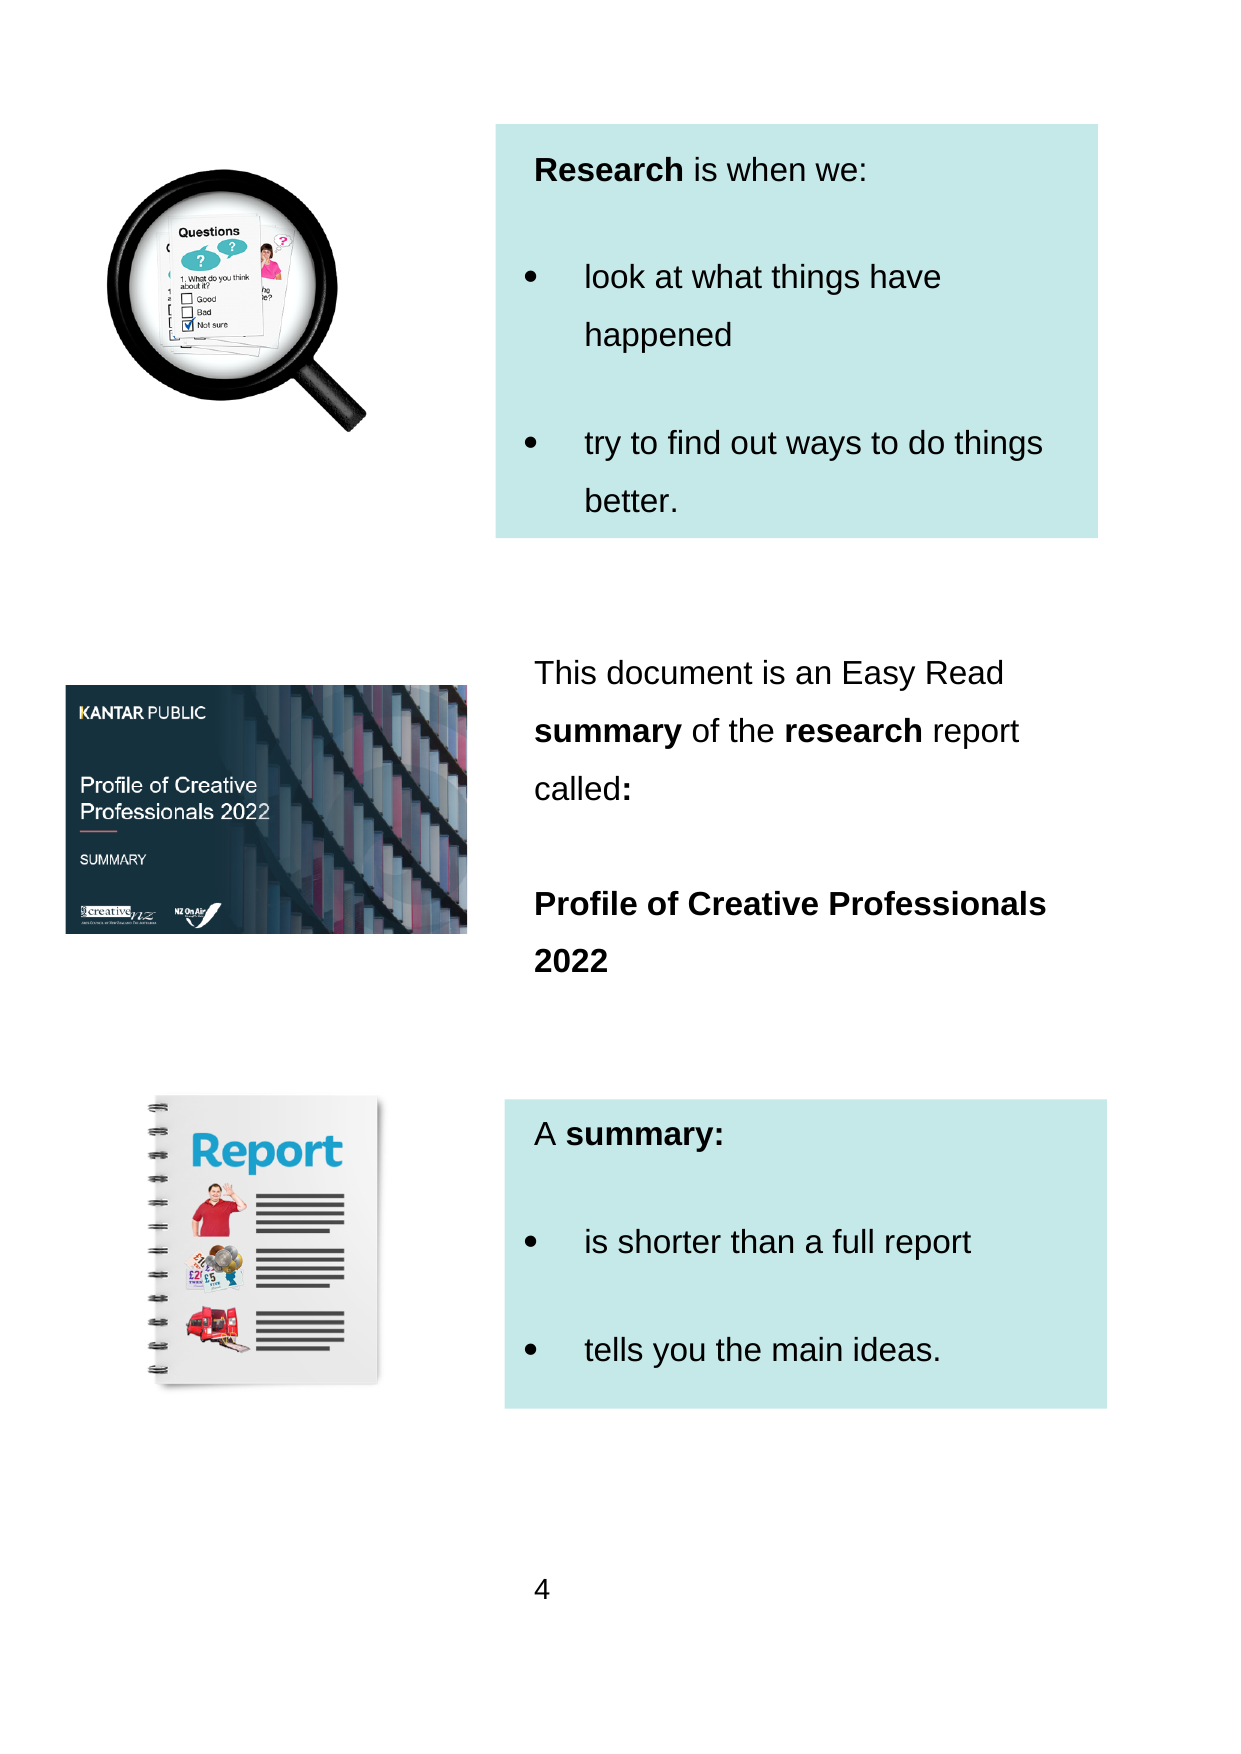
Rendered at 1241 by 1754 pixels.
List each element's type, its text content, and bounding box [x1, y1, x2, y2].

list try to find out ways to do things better. [525, 423, 1090, 519]
list look at what things have happened [525, 258, 1090, 354]
text Profile of Creative Professionals 2022 [534, 884, 1090, 980]
list tells you the main ideas. [525, 1330, 1090, 1368]
text Research is when we: [534, 150, 1090, 188]
picture [96, 160, 377, 441]
picture [116, 1087, 423, 1395]
text A summary: [534, 1114, 1090, 1153]
list is shorter than a full report [525, 1222, 1090, 1260]
text This document is an Easy Read summary of the research report called: [534, 653, 1080, 807]
